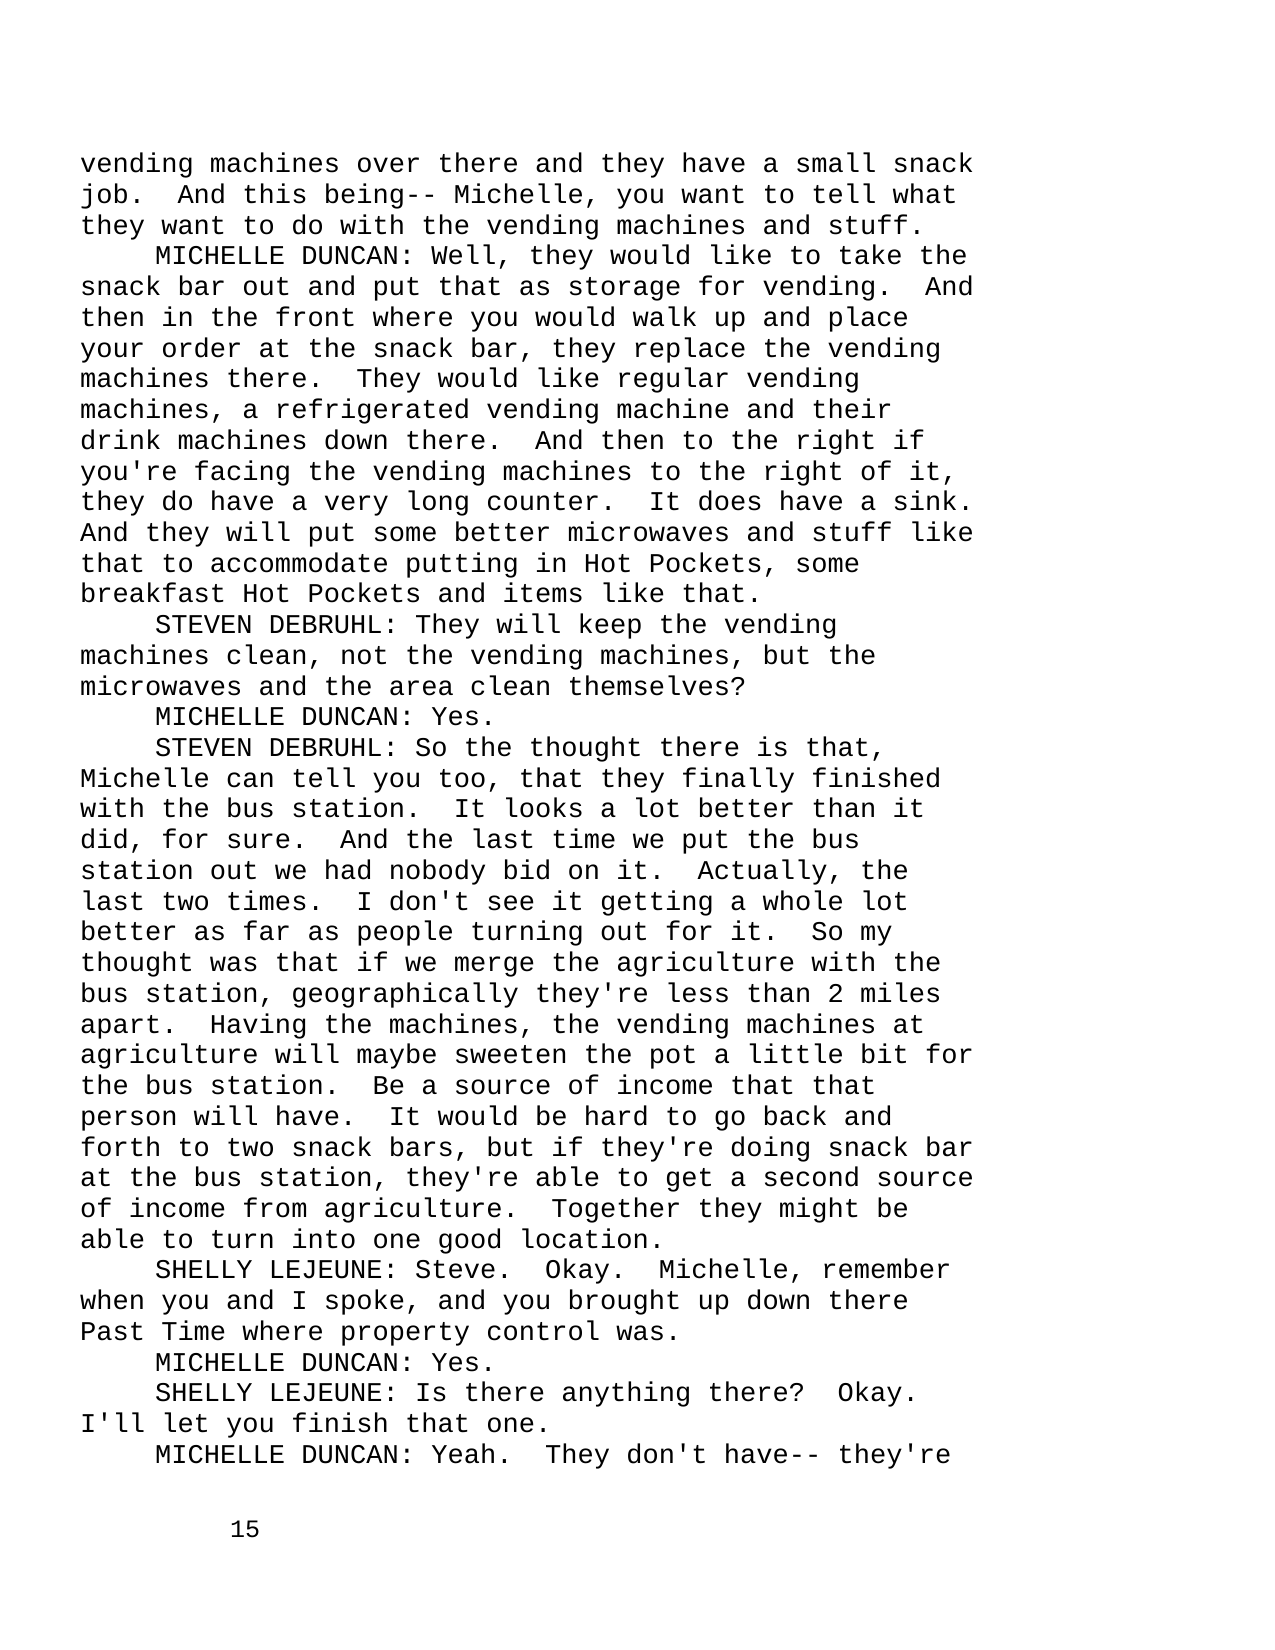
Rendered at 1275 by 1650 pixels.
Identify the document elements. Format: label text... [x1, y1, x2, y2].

text MICHELLE DUNCAN: Yes. [80, 1348, 979, 1379]
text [80, 1441, 979, 1471]
text SHELLY LEJEUNE: Steve. Okay. Michelle, remember when you and I spoke, and you brought up down there Past Time where property control was. [80, 1256, 979, 1348]
text SHELLY LEJEUNE: Is there anything there? Okay. I'll let you finish that one. [80, 1379, 979, 1441]
text MICHELLE DUNCAN: Yes. [80, 703, 979, 734]
text STEVEN DEBRUHL: So the thought there is that, Michelle can tell you too, that they finally finished with the bus station. It looks a lot better than it did, for sure. And the last time we put the bus station out we had nobody bid on it. Actually, the last two times. I don't see it getting a whole lot better as far as people turning out for it. So my thought was that if we merge the agriculture with the bus station, geographically they're less than 2 miles apart. Having the machines, the vending machines at agriculture will maybe sweeten the pot a little bit for the bus station. Be a source of income that that person will have. It would be hard to go back and forth to two snack bars, but if they're doing snack bar at the bus station, they're able to get a second source of income from agriculture. Together they might be able to turn into one good location. [80, 734, 979, 1256]
text STEVEN DEBRUHL: They will keep the vending machines clean, not the vending machines, but the microwaves and the area clean themselves? [80, 611, 979, 703]
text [80, 150, 979, 242]
text MICHELLE DUNCAN: Well, they would like to take the snack bar out and put that as storage for vending. And then in the front where you would walk up and place your order at the snack bar, they replace the vending machines there. They would like regular vending machines, a refrigerated vending machine and their drink machines down there. And then to the right if you're facing the vending machines to the right of it, they do have a very long counter. It does have a sink. And they will put some better microwaves and stuff like that to accommodate putting in Hot Pockets, some breakfast Hot Pockets and items like that. [80, 242, 979, 611]
